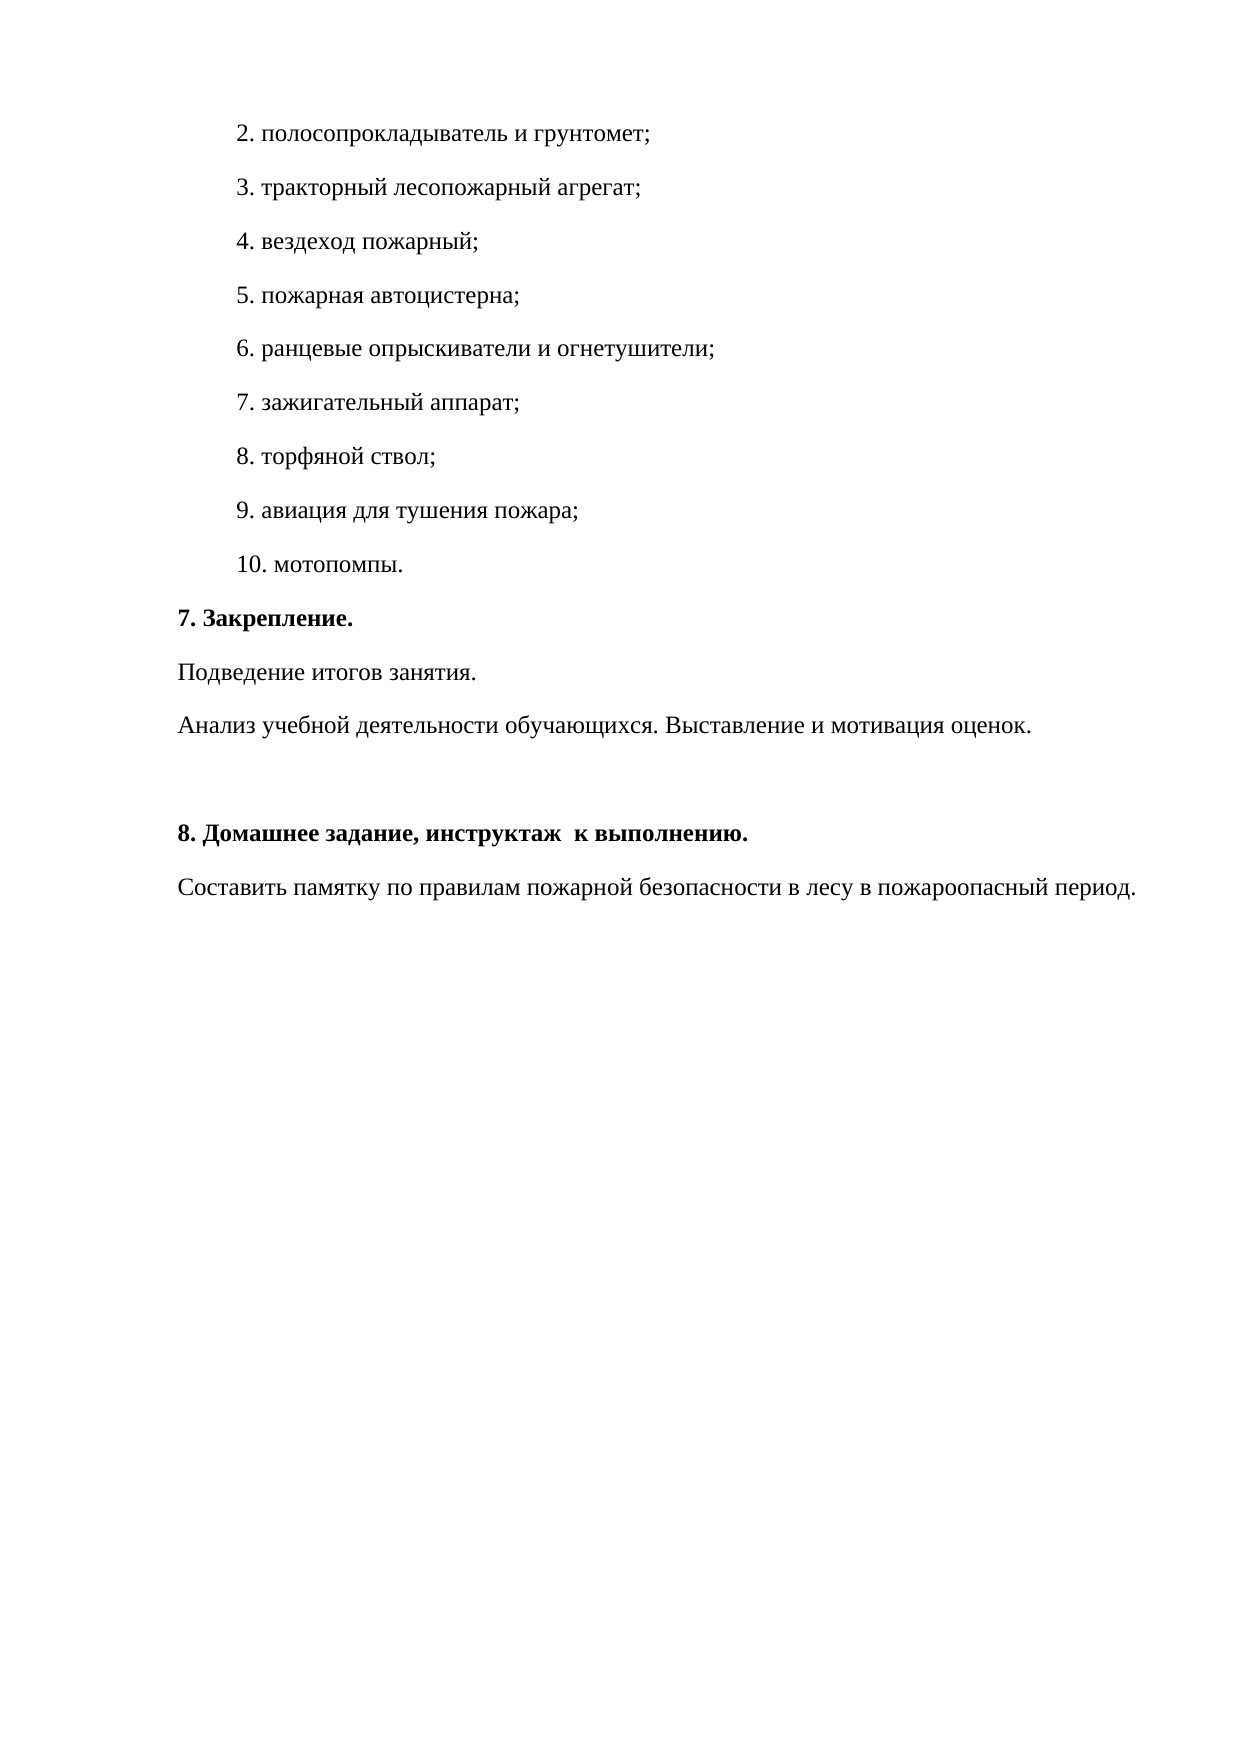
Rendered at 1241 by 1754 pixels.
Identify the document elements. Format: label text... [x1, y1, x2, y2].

text 9. авиация для тушения пожара; [177, 495, 1152, 524]
text 5. пожарная автоцистерна; [177, 280, 1152, 308]
text 10. мотопомпы. [177, 549, 1152, 578]
text Подведение итогов занятия. [177, 657, 1152, 685]
text 7. Закрепление. [177, 603, 1152, 632]
text Анализ учебной деятельности обучающихся. Выставление и мотивация оценок. [177, 711, 1152, 739]
text 2. полосопрокладыватель и грунтомет; [177, 118, 1152, 147]
text 7. зажигательный аппарат; [177, 387, 1152, 416]
text 8. Домашнее задание, инструктаж к выполнению. [177, 818, 1152, 847]
text 8. торфяной ствол; [177, 441, 1152, 470]
text 6. ранцевые опрыскиватели и огнетушители; [177, 333, 1152, 362]
text Составить памятку по правилам пожарной безопасности в лесу в пожароопасный период. [177, 872, 1152, 901]
text 4. вездеход пожарный; [177, 226, 1152, 254]
text 3. тракторный лесопожарный агрегат; [177, 172, 1152, 201]
